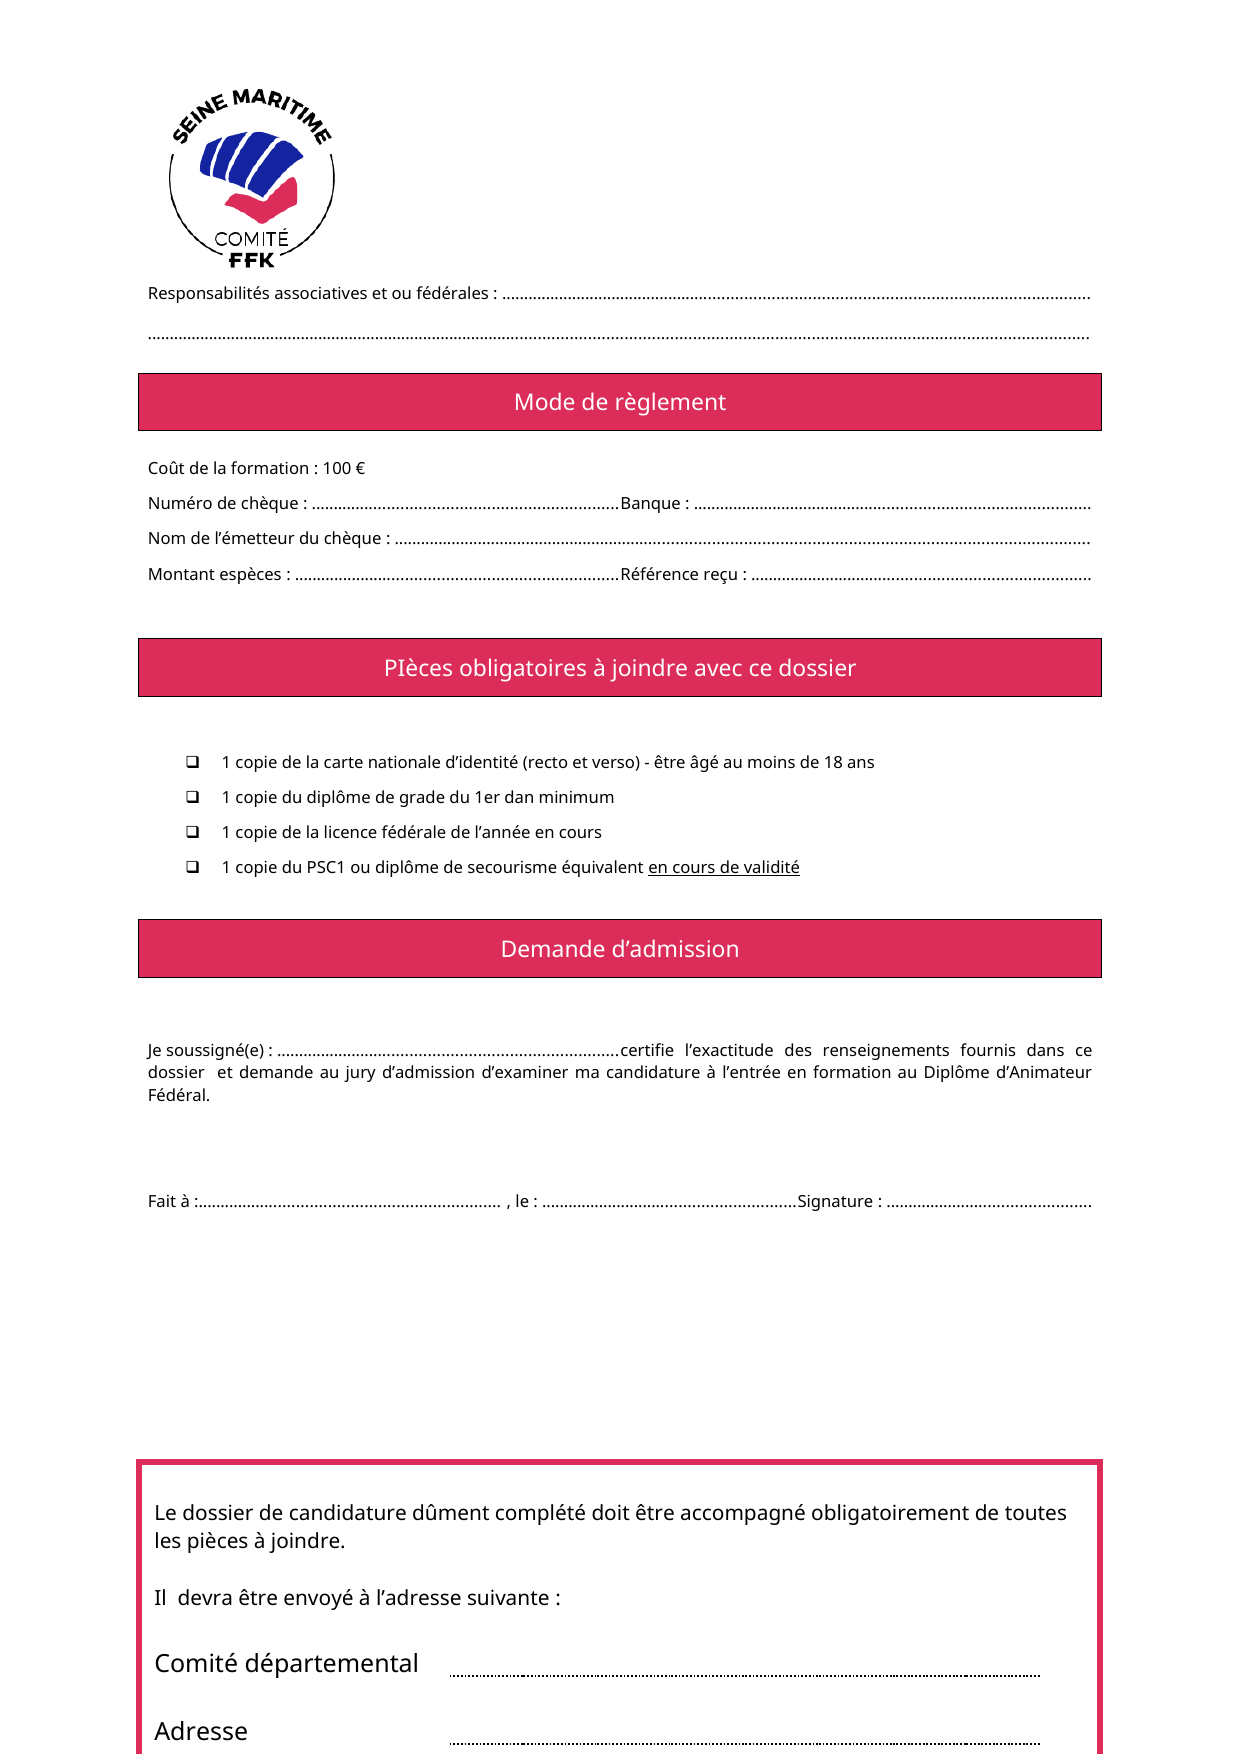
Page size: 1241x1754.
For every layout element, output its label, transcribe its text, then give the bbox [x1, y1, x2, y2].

text Fait à : , le : Signature : [148, 1189, 1093, 1212]
text PIèces obligatoires à joindre avec ce dossier [139, 639, 1101, 696]
text Je soussigné(e) : certifie l’exactitude des renseignements fournis dans ce dossier et demande au jury d’admission d’examiner ma candidature à l’entrée en formation au Diplôme d’Animateur Fédéral. [148, 1038, 1093, 1107]
picture [147, 73, 356, 282]
text Coût de la formation : 100 € [148, 456, 1093, 479]
list 1 copie du diplôme de grade du 1er dan minimum [185, 786, 1093, 808]
text Numéro de chèque : Banque : [148, 492, 1093, 514]
text Responsabilités associatives et ou fédérales : [148, 282, 1093, 304]
list 1 copie de la licence fédérale de l’année en cours [185, 821, 1093, 844]
text Mode de règlement [139, 374, 1101, 430]
text Montant espèces : Référence reçu : [148, 562, 1093, 585]
list 1 copie du PSC1 ou diplôme de secourisme équivalent en cours de validité [185, 856, 1093, 879]
list 1 copie de la carte nationale d’identité (recto et verso) - être âgé au moins de 18 ans [185, 751, 1093, 773]
text Nom de l’émetteur du chèque : [148, 527, 1093, 549]
text Demande d’admission [139, 920, 1101, 977]
